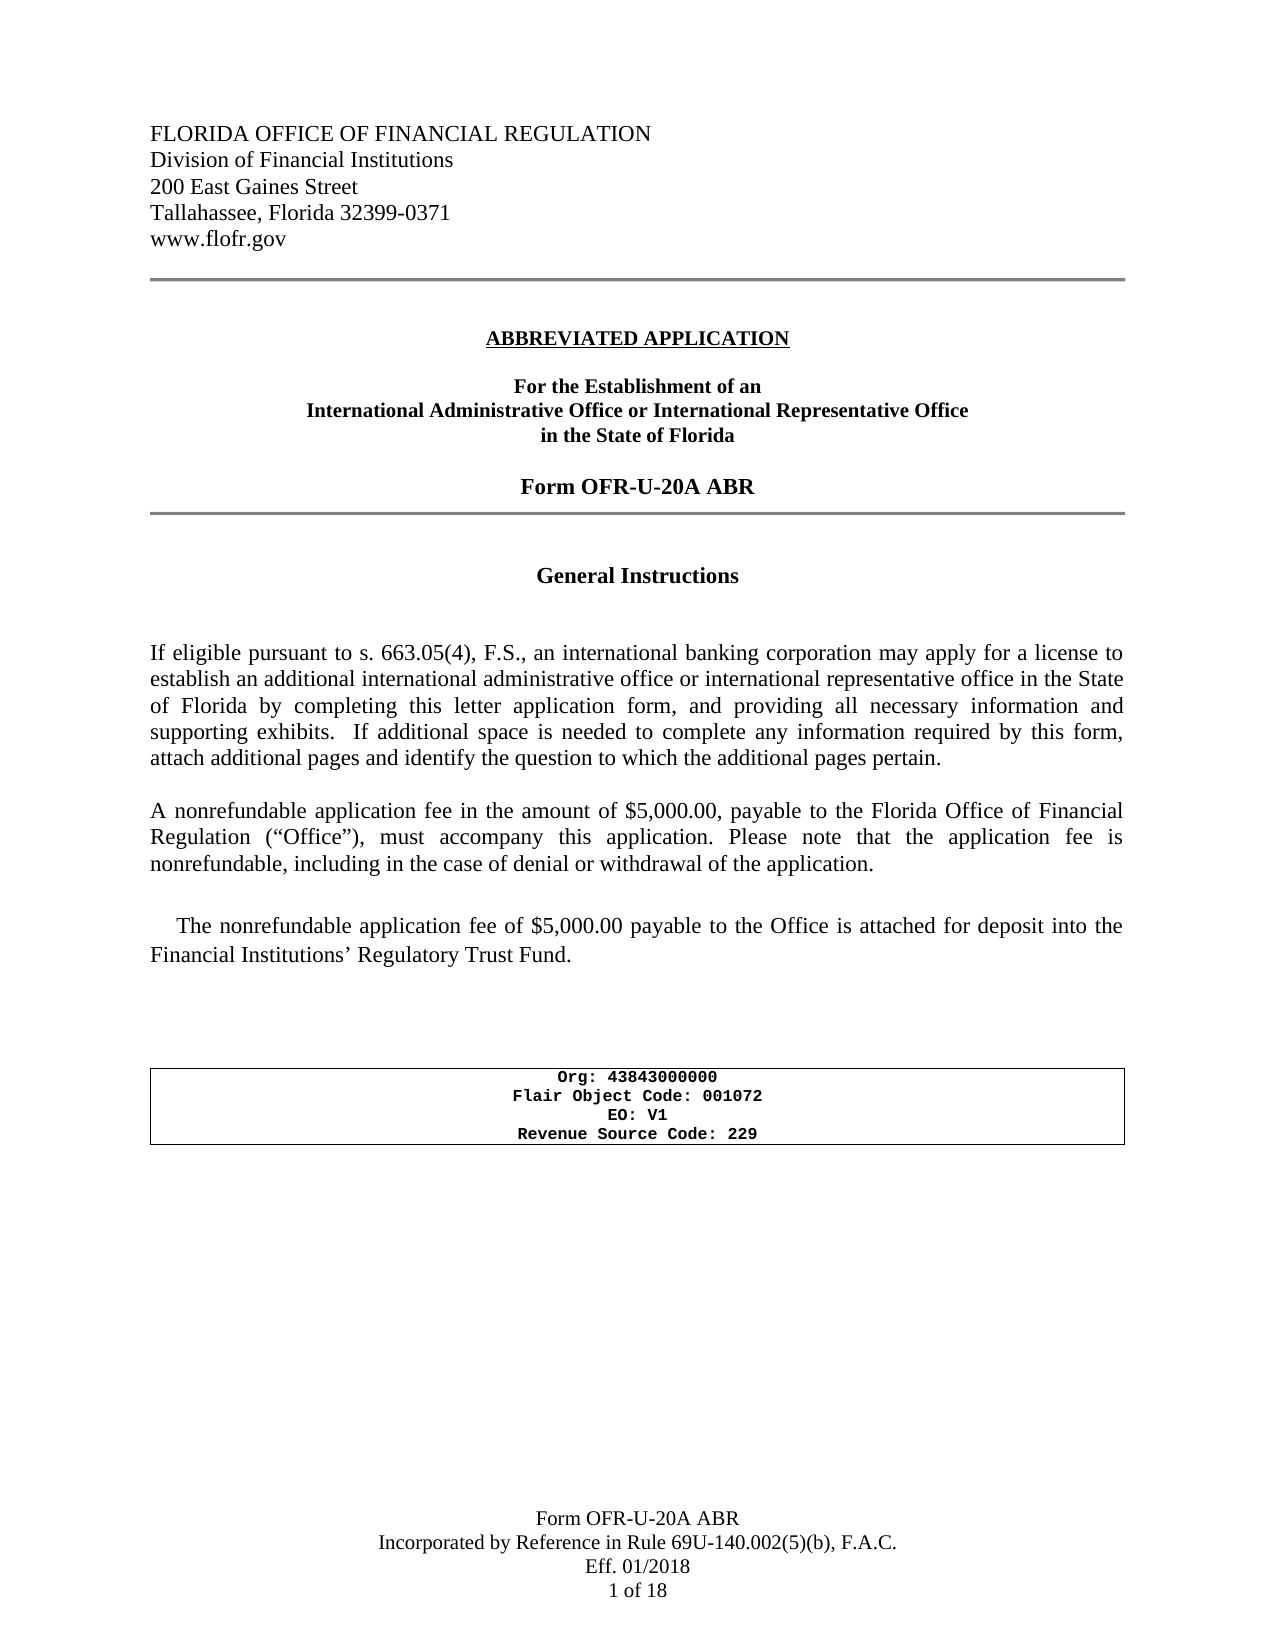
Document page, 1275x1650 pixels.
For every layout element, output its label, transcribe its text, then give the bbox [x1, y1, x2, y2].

text The nonrefundable application fee of $5,000.00 payable to the Office is attached for deposit into the Financial Institutions’ Regulatory Trust Fund. [150, 902, 1125, 967]
text Tallahassee, Florida 32399-0371 [150, 199, 1125, 225]
text www.flofr.gov [150, 225, 1125, 252]
table_header Org: 43843000000 Flair Object Code: 001072 EO: V1 Revenue Source Code: 229 [151, 1069, 1124, 1144]
text A nonrefundable application fee in the amount of $5,000.00, payable to the Florida Office of Financial Regulation (“Office”), must accompany this application. Please note that the application fee is nonrefundable, including in the case of denial or withdrawal of the application. [150, 797, 1125, 876]
text FLORIDA OFFICE OF FINANCIAL REGULATION [150, 120, 1125, 146]
text in the State of Florida [150, 422, 1125, 447]
text For the Establishment of an [150, 374, 1125, 398]
text General Instructions [150, 562, 1125, 588]
text Form OFR-U-20A ABR [150, 473, 1125, 499]
text 200 East Gaines Street [150, 173, 1125, 199]
text Division of Financial Institutions [150, 146, 1125, 173]
text ABBREVIATED APPLICATION [150, 326, 1125, 350]
text International Administrative Office or International Representative Office [150, 398, 1125, 422]
text If eligible pursuant to s. 663.05(4), F.S., an international banking corporation may apply for a license to establish an additional international administrative office or international representative office in the State of Florida by completing this letter application form, and providing all necessary information and supporting exhibits. If additional space is needed to complete any information required by this form, attach additional pages and identify the question to which the additional pages pertain. [150, 639, 1125, 771]
